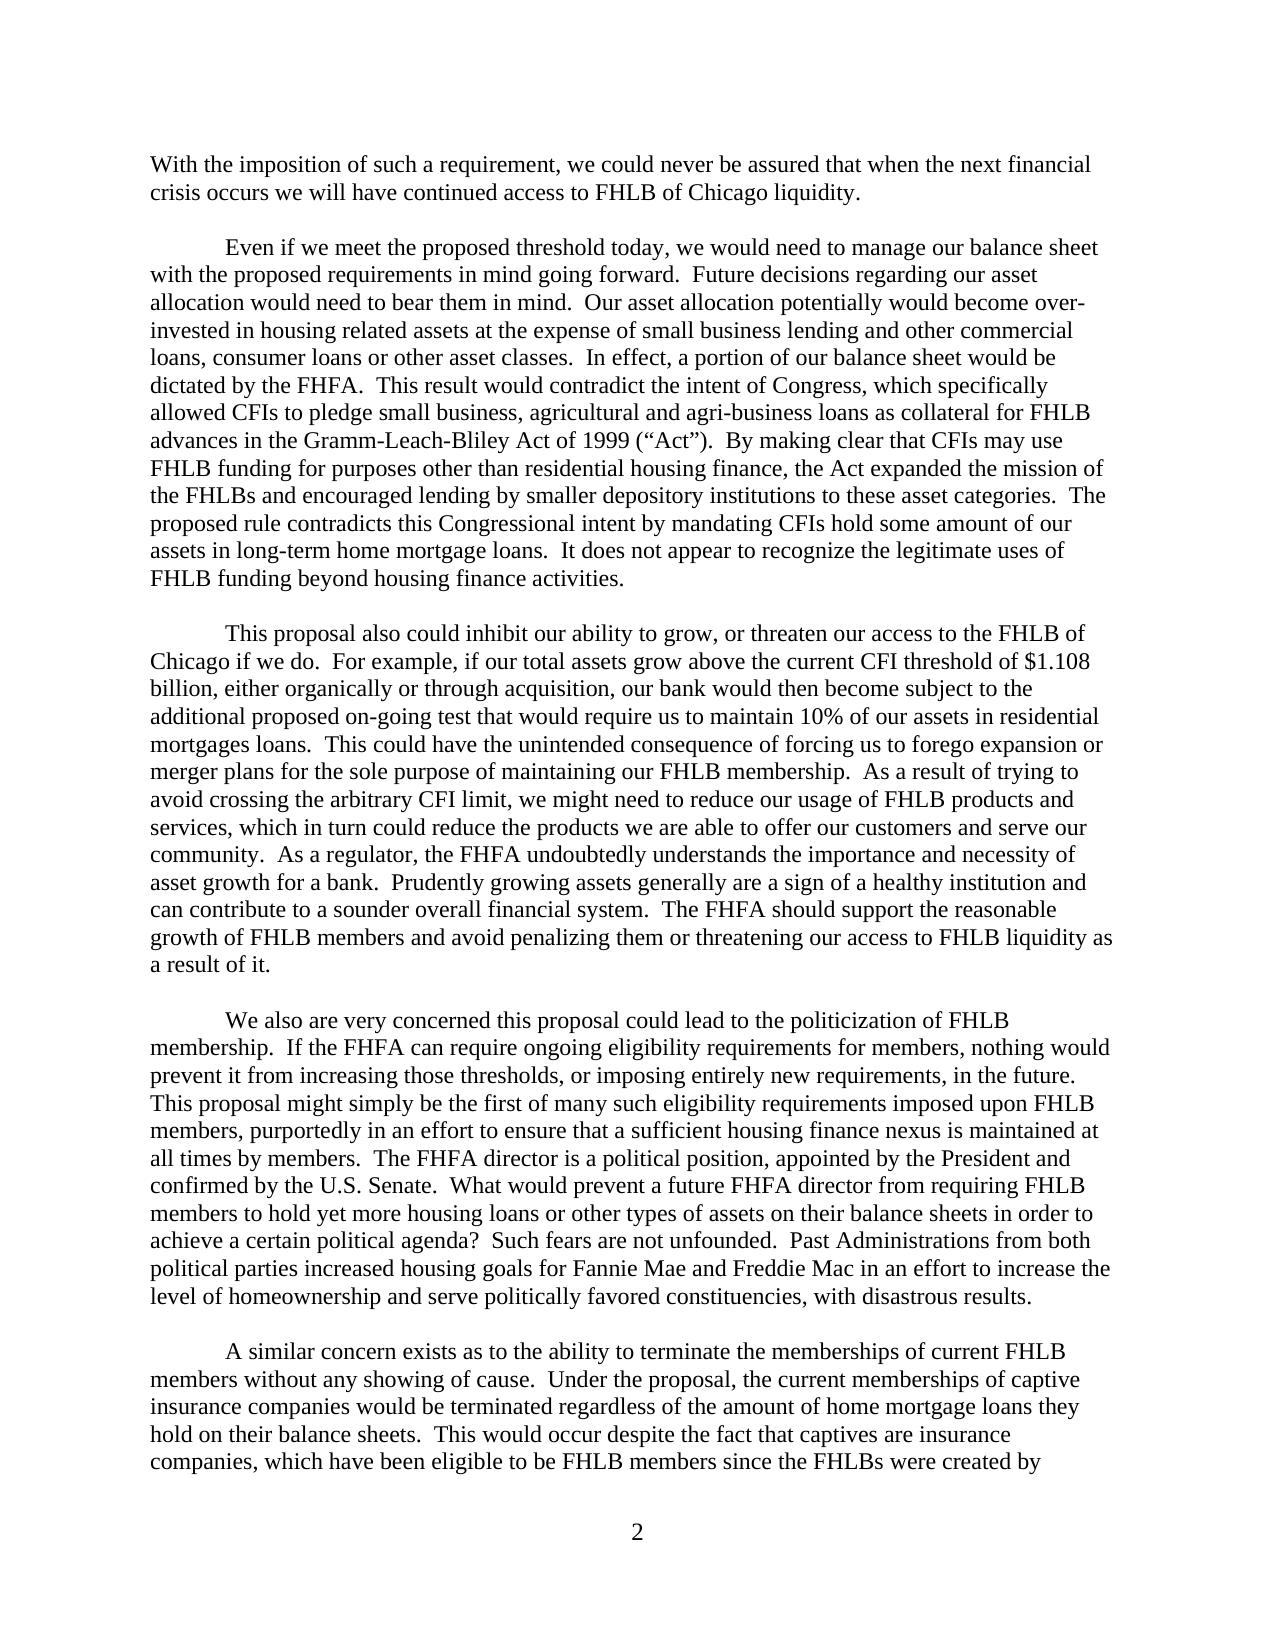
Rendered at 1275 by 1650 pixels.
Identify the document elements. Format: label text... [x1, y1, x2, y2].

text Even if we meet the proposed threshold today, we would need to manage our balance sheet with the proposed requirements in mind going forward. Future decisions regarding our asset allocation would need to bear them in mind. Our asset allocation potentially would become over-invested in housing related assets at the expense of small business lending and other commercial loans, consumer loans or other asset classes. In effect, a portion of our balance sheet would be dictated by the FHFA. This result would contradict the intent of Congress, which specifically allowed CFIs to pledge small business, agricultural and agri-business loans as collateral for FHLB advances in the Gramm-Leach-Bliley Act of 1999 (“Act”). By making clear that CFIs may use FHLB funding for purposes other than residential housing finance, the Act expanded the mission of the FHLBs and encouraged lending by smaller depository institutions to these asset categories. The proposed rule contradicts this Congressional intent by mandating CFIs hold some amount of our assets in long-term home mortgage loans. It does not appear to recognize the legitimate uses of FHLB funding beyond housing finance activities. [150, 233, 1125, 592]
text This proposal also could inhibit our ability to grow, or threaten our access to the FHLB of Chicago if we do. For example, if our total assets grow above the current CFI threshold of $1.108 billion, either organically or through acquisition, our bank would then become subject to the additional proposed on-going test that would require us to maintain 10% of our assets in residential mortgages loans. This could have the unintended consequence of forcing us to forego expansion or merger plans for the sole purpose of maintaining our FHLB membership. As a result of trying to avoid crossing the arbitrary CFI limit, we might need to reduce our usage of FHLB products and services, which in turn could reduce the products we are able to offer our customers and serve our community. As a regulator, the FHFA undoubtedly understands the importance and necessity of asset growth for a bank. Prudently growing assets generally are a sign of a healthy institution and can contribute to a sounder overall financial system. The FHFA should support the reasonable growth of FHLB members and avoid penalizing them or threatening our access to FHLB liquidity as a result of it. [150, 619, 1125, 978]
text We also are very concerned this proposal could lead to the politicization of FHLB membership. If the FHFA can require ongoing eligibility requirements for members, nothing would prevent it from increasing those thresholds, or imposing entirely new requirements, in the future. This proposal might simply be the first of many such eligibility requirements imposed upon FHLB members, purportedly in an effort to ensure that a sufficient housing finance nexus is maintained at all times by members. The FHFA director is a political position, appointed by the President and confirmed by the U.S. Senate. What would prevent a future FHFA director from requiring FHLB members to hold yet more housing loans or other types of assets on their balance sheets in order to achieve a certain political agenda? Such fears are not unfounded. Past Administrations from both political parties increased housing goals for Fannie Mae and Freddie Mac in an effort to increase the level of homeownership and serve politically favored constituencies, with disastrous results. [150, 1006, 1125, 1309]
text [150, 150, 1125, 205]
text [150, 1337, 1125, 1475]
